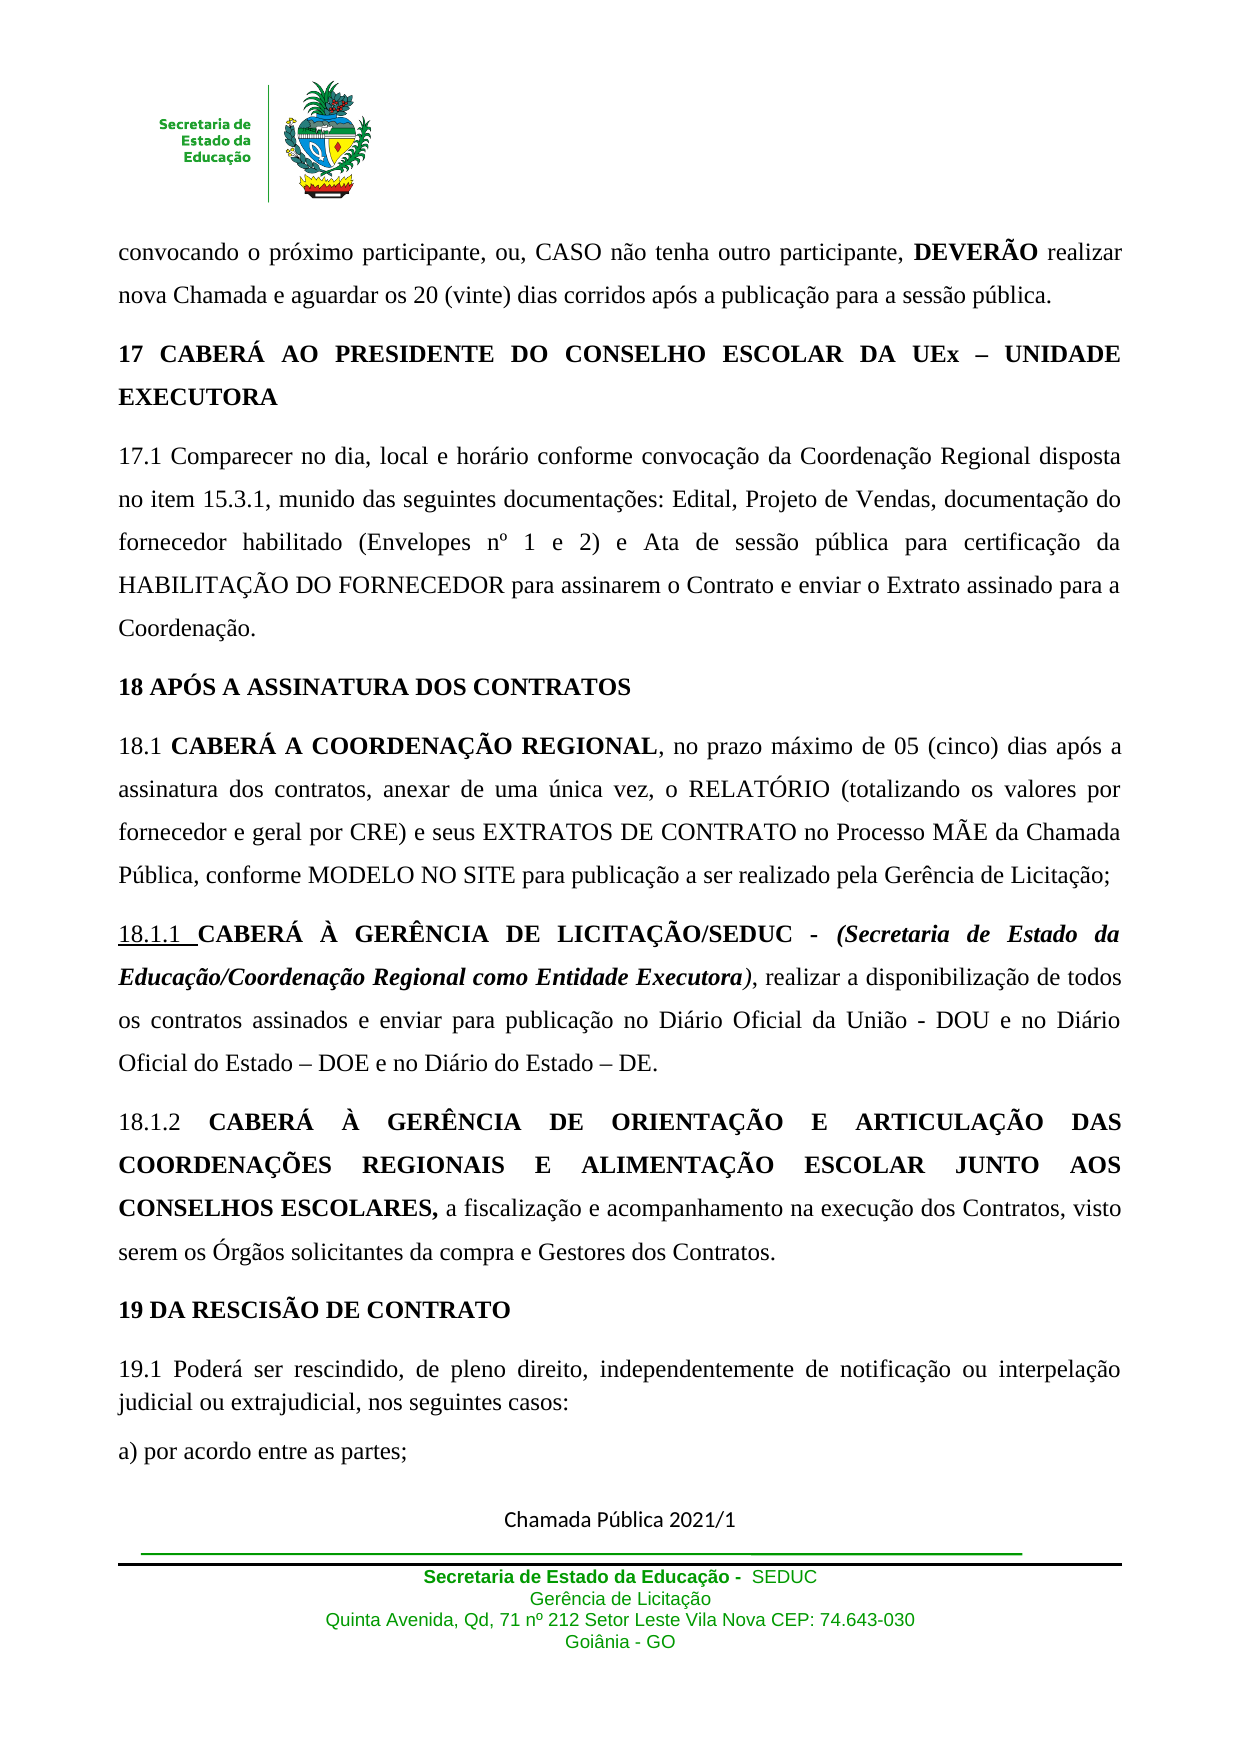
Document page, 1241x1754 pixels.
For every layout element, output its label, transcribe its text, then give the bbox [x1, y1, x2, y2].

text 17.1 Comparecer no dia, local e horário conforme convocação da Coordenação Regional disposta no item 15.3.1, munido das seguintes documentações: Edital, Projeto de Vendas, documentação do fornecedor habilitado (Envelopes nº 1 e 2) e Ata de sessão pública para certificação da HABILITAÇÃO DO FORNECEDOR para assinarem o Contrato e enviar o Extrato assinado para a Coordenação. [118, 441, 1122, 642]
text 19.1 Poderá ser rescindido, de pleno direito, independentemente de notificação ou interpelação judicial ou extrajudicial, nos seguintes casos: [118, 1354, 1122, 1416]
text 18.1 CABERÁ A COORDENAÇÃO REGIONAL, no prazo máximo de 05 (cinco) dias após a assinatura dos contratos, anexar de uma única vez, o RELATÓRIO (totalizando os valores por fornecedor e geral por CRE) e seus EXTRATOS DE CONTRATO no Processo MÃE da Chamada Pública, conforme MODELO NO SITE para publicação a ser realizado pela Gerência de Licitação; [118, 731, 1122, 889]
text 17 CABERÁ AO PRESIDENTE DO CONSELHO ESCOLAR DA UEx – UNIDADE EXECUTORA [118, 339, 1122, 411]
text 18 APÓS A ASSINATURA DOS CONTRATOS [118, 672, 1122, 701]
text a) por acordo entre as partes; [118, 1436, 1122, 1464]
text 18.1.2 CABERÁ À GERÊNCIA DE ORIENTAÇÃO E ARTICULAÇÃO DAS COORDENAÇÕES REGIONAIS E ALIMENTAÇÃO ESCOLAR JUNTO AOS CONSELHOS ESCOLARES, a fiscalização e acompanhamento na execução dos Contratos, visto serem os Órgãos solicitantes da compra e Gestores dos Contratos. [118, 1107, 1122, 1265]
text 18.1.1 CABERÁ À GERÊNCIA DE LICITAÇÃO/SEDUC - (Secretaria de Estado da Educação/Coordenação Regional como Entidade Executora), realizar a disponibilização de todos os contratos assinados e enviar para publicação no Diário Oficial da União - DOU e no Diário Oficial do Estado – DOE e no Diário do Estado – DE. [118, 919, 1122, 1077]
picture [118, 73, 412, 210]
text 19 DA RESCISÃO DE CONTRATO [118, 1295, 1122, 1324]
